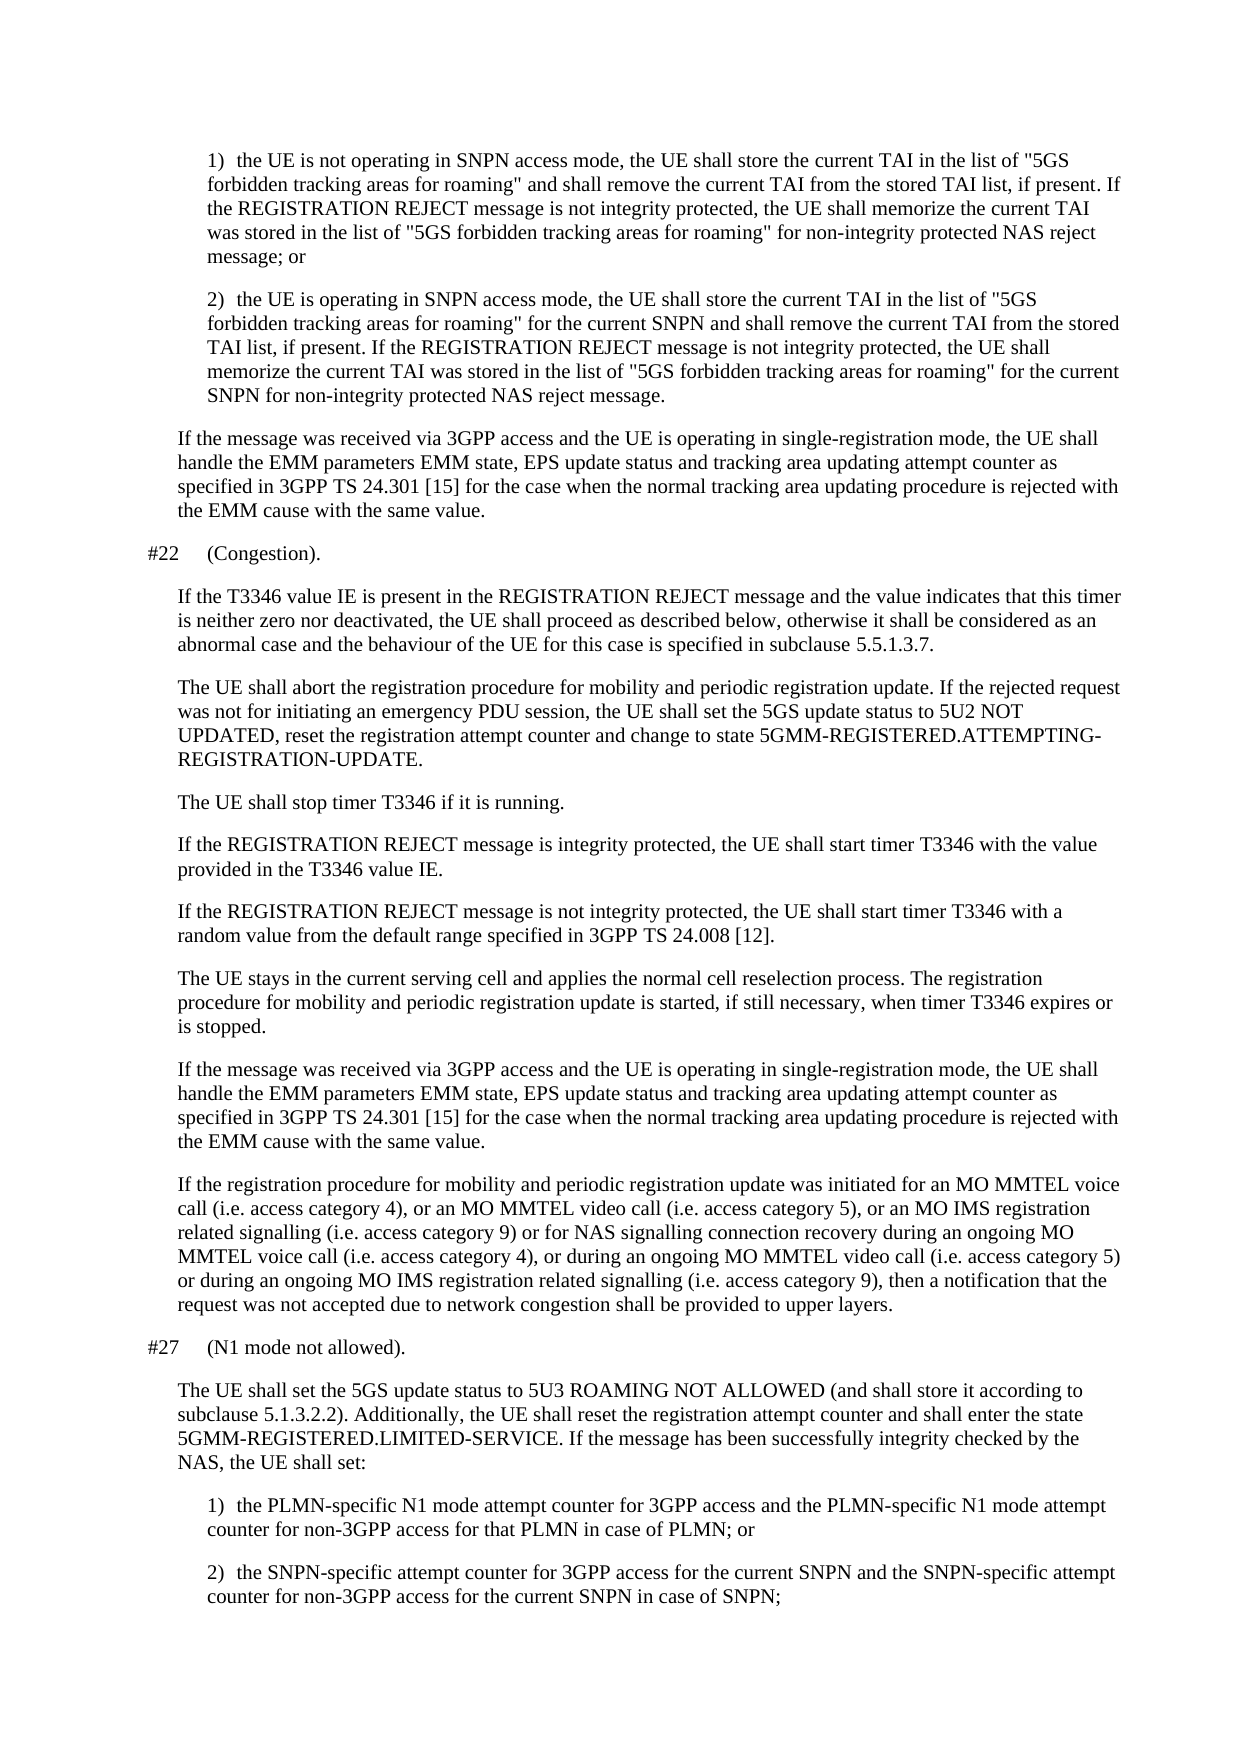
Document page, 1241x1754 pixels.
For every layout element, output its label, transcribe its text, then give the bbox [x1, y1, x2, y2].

text The UE shall set the 5GS update status to 5U3 ROAMING NOT ALLOWED (and shall store it according to subclause 5.1.3.2.2). Additionally, the UE shall reset the registration attempt counter and shall enter the state 5GMM-REGISTERED.LIMITED-SERVICE. If the message has been successfully integrity checked by the NAS, the UE shall set: [148, 1378, 1122, 1474]
text 1) the PLMN-specific N1 mode attempt counter for 3GPP access and the PLMN-specific N1 mode attempt counter for non-3GPP access for that PLMN in case of PLMN; or [207, 1493, 1122, 1541]
text If the registration procedure for mobility and periodic registration update was initiated for an MO MMTEL voice call (i.e. access category 4), or an MO MMTEL video call (i.e. access category 5), or an MO IMS registration related signalling (i.e. access category 9) or for NAS signalling connection recovery during an ongoing MO MMTEL voice call (i.e. access category 4), or during an ongoing MO MMTEL video call (i.e. access category 5) or during an ongoing MO IMS registration related signalling (i.e. access category 9), then a notification that the request was not accepted due to network congestion shall be provided to upper layers. [148, 1172, 1122, 1316]
text 2) the UE is operating in SNPN access mode, the UE shall store the current TAI in the list of "5GS forbidden tracking areas for roaming" for the current SNPN and shall remove the current TAI from the stored TAI list, if present. If the REGISTRATION REJECT message is not integrity protected, the UE shall memorize the current TAI was stored in the list of "5GS forbidden tracking areas for roaming" for the current SNPN for non-integrity protected NAS reject message. [207, 287, 1122, 407]
text If the T3346 value IE is present in the REGISTRATION REJECT message and the value indicates that this timer is neither zero nor deactivated, the UE shall proceed as described below, otherwise it shall be considered as an abnormal case and the behaviour of the UE for this case is specified in subclause 5.5.1.3.7. [148, 584, 1122, 656]
text 2) the SNPN-specific attempt counter for 3GPP access for the current SNPN and the SNPN-specific attempt counter for non-3GPP access for the current SNPN in case of SNPN; [207, 1560, 1122, 1608]
text 1) the UE is not operating in SNPN access mode, the UE shall store the current TAI in the list of "5GS forbidden tracking areas for roaming" and shall remove the current TAI from the stored TAI list, if present. If the REGISTRATION REJECT message is not integrity protected, the UE shall memorize the current TAI was stored in the list of "5GS forbidden tracking areas for roaming" for non-integrity protected NAS reject message; or [207, 148, 1122, 268]
text The UE shall stop timer T3346 if it is running. [148, 789, 1122, 814]
text If the REGISTRATION REJECT message is integrity protected, the UE shall start timer T3346 with the value provided in the T3346 value IE. [148, 832, 1122, 881]
text The UE stays in the current serving cell and applies the normal cell reselection process. The registration procedure for mobility and periodic registration update is started, if still necessary, when timer T3346 expires or is stopped. [148, 966, 1122, 1038]
text The UE shall abort the registration procedure for mobility and periodic registration update. If the rejected request was not for initiating an emergency PDU session, the UE shall set the 5GS update status to 5U2 NOT UPDATED, reset the registration attempt counter and change to state 5GMM-REGISTERED.ATTEMPTING-REGISTRATION-UPDATE. [148, 674, 1122, 771]
text #27 (N1 mode not allowed). [148, 1335, 1122, 1359]
text If the REGISTRATION REJECT message is not integrity protected, the UE shall start timer T3346 with a random value from the default range specified in 3GPP TS 24.008 [12]. [148, 899, 1122, 947]
text #22 (Congestion). [148, 541, 1122, 565]
